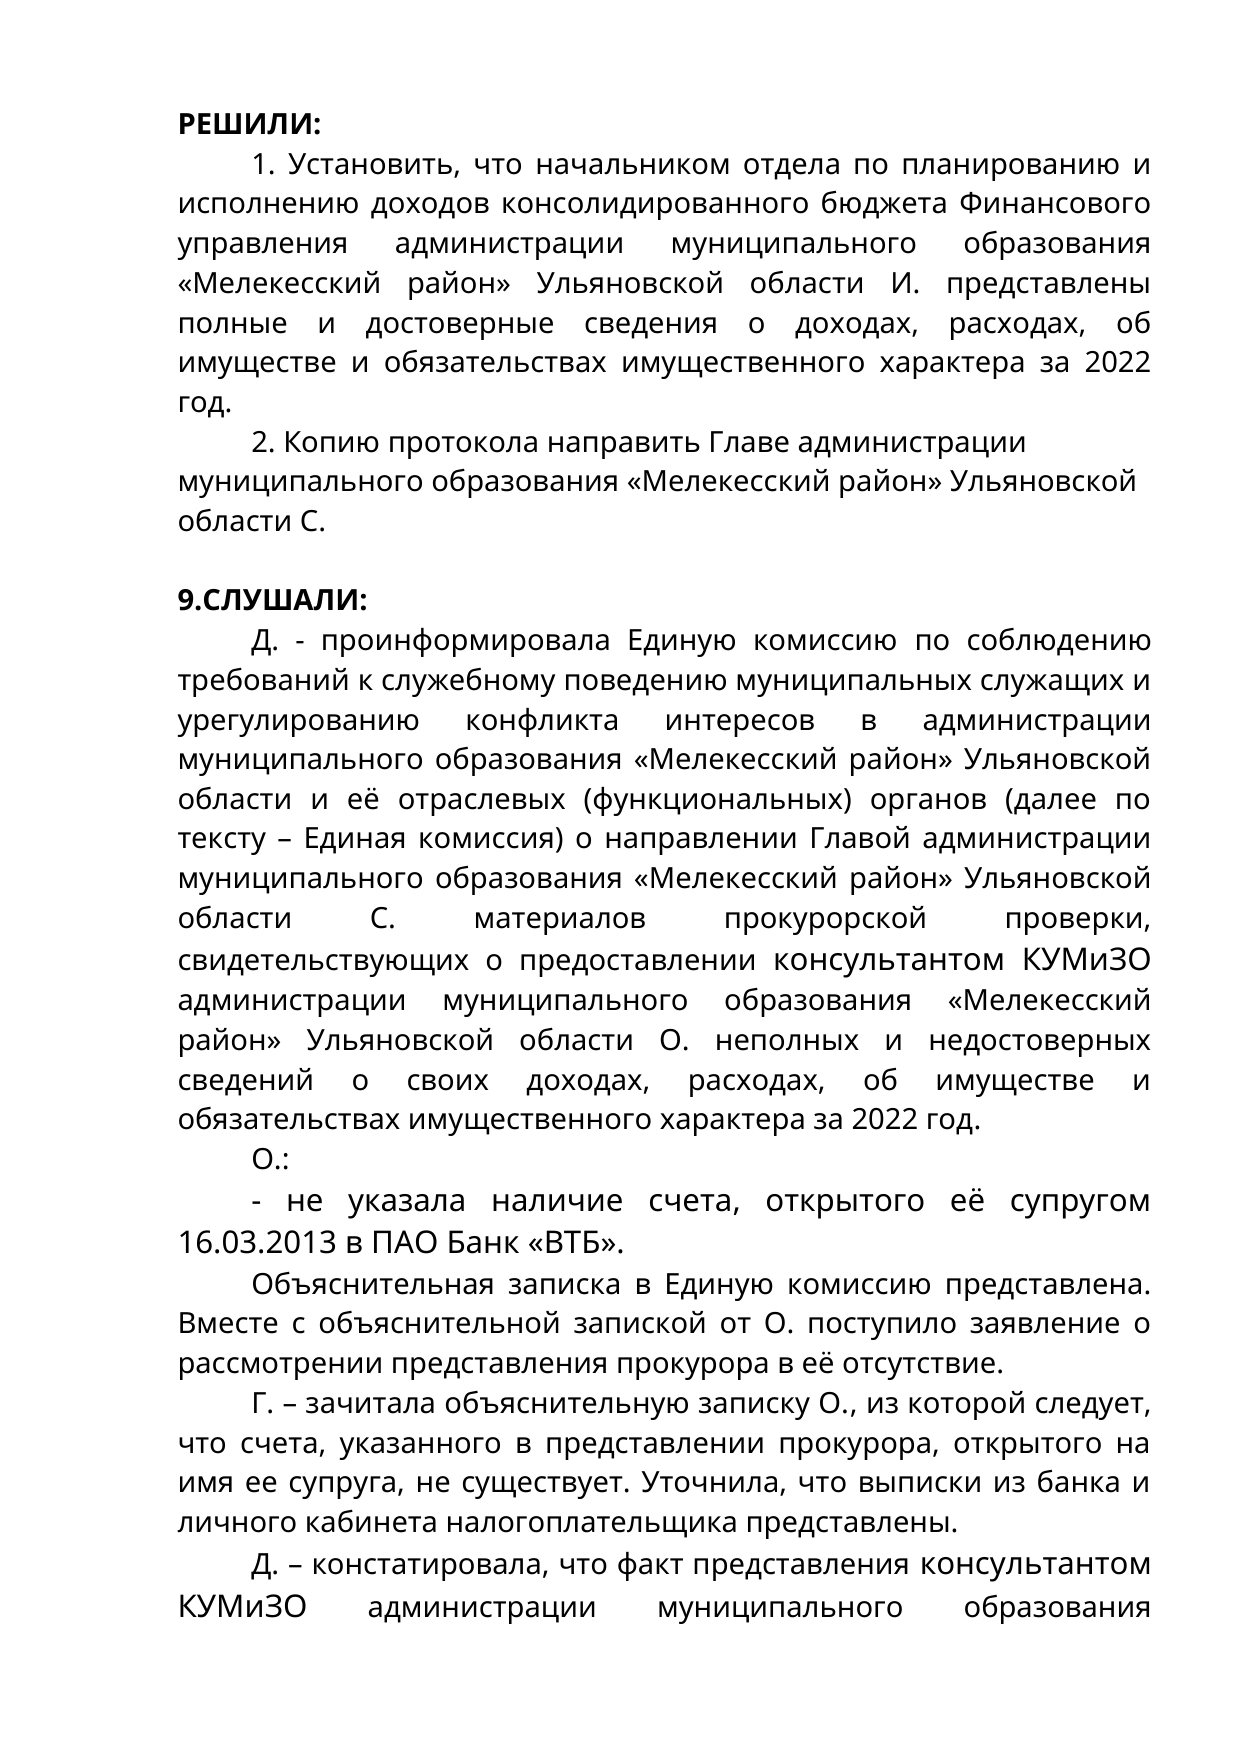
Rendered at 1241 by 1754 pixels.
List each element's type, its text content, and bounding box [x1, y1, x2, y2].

text 9.СЛУШАЛИ: [177, 580, 1152, 619]
text Объяснительная записка в Единую комиссию представлена. Вместе с объяснительной запиской от О. поступило заявление о рассмотрении представления прокурора в её отсутствие. [177, 1263, 1152, 1382]
text Д. - проинформировала Единую комиссию по соблюдению требований к служебному поведению муниципальных служащих и урегулированию конфликта интересов в администрации муниципального образования «Мелекесский район» Ульяновской области и её отраслевых (функциональных) органов (далее по тексту – Единая комиссия) о направлении Главой администрации муниципального образования «Мелекесский район» Ульяновской области С. материалов прокурорской проверки, свидетельствующих о предоставлении консультантом КУМиЗО администрации муниципального образования «Мелекесский район» Ульяновской области О. неполных и недостоверных сведений о своих доходах, расходах, об имуществе и обязательствах имущественного характера за 2022 год. [177, 619, 1152, 1138]
text 1. Установить, что начальником отдела по планированию и исполнению доходов консолидированного бюджета Финансового управления администрации муниципального образования «Мелекесский район» Ульяновской области И. представлены полные и достоверные сведения о доходах, расходах, об имуществе и обязательствах имущественного характера за 2022 год. [177, 143, 1152, 421]
text 2. Копию протокола направить Главе администрации муниципального образования «Мелекесский район» Ульяновской области С. [177, 421, 1152, 540]
text О.: [177, 1138, 1152, 1178]
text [177, 1541, 1152, 1626]
text РЕШИЛИ: [177, 103, 1152, 143]
text - не указала наличие счета, открытого её супругом 16.03.2013 в ПАО Банк «ВТБ». [177, 1178, 1152, 1263]
text Г. – зачитала объяснительную записку О., из которой следует, что счета, указанного в представлении прокурора, открытого на имя ее супруга, не существует. Уточнила, что выписки из банка и личного кабинета налогоплательщика представлены. [177, 1382, 1152, 1541]
